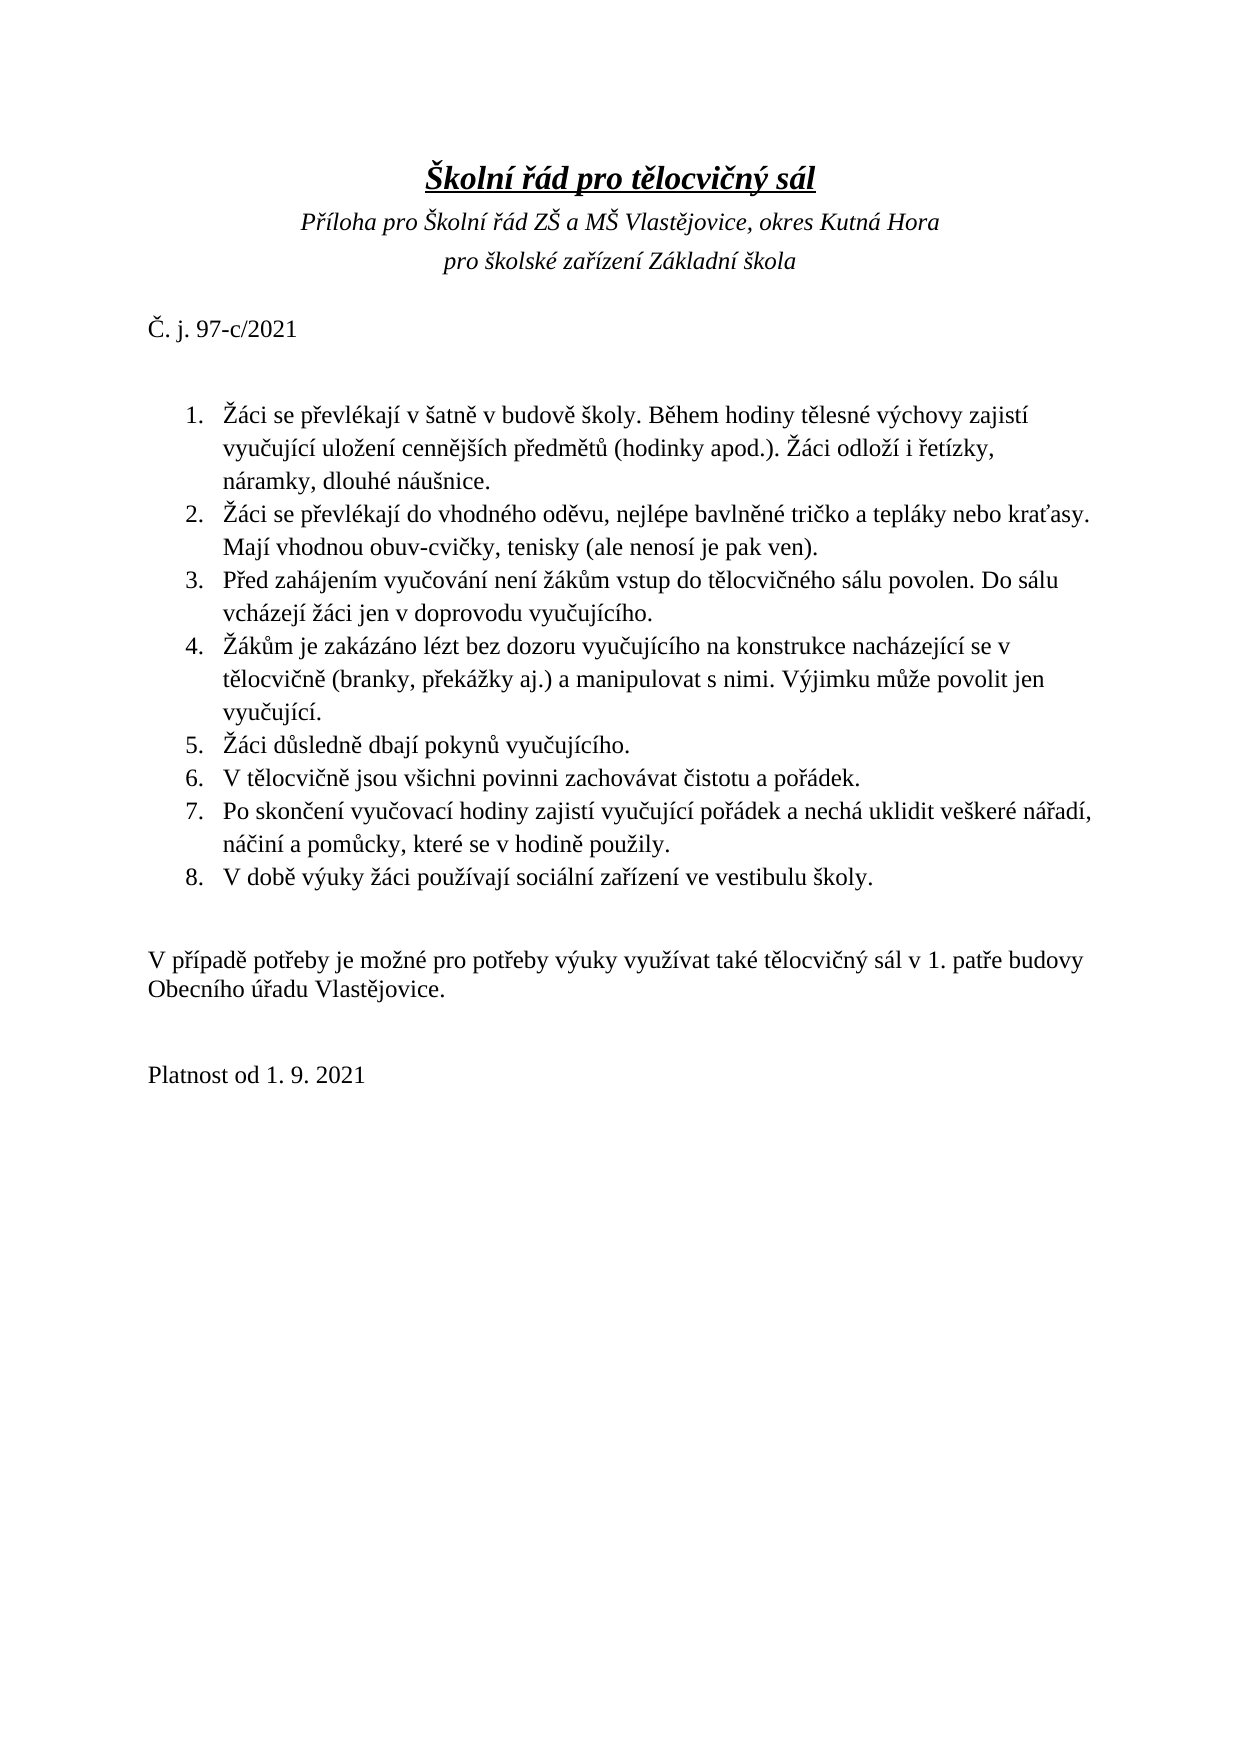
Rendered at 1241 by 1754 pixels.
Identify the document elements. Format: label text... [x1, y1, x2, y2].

text Č. j. 97-c/2021 [148, 314, 1093, 343]
list V tělocvičně jsou všichni povinni zachovávat čistotu a pořádek. [185, 763, 1093, 792]
list Po skončení vyučovací hodiny zajistí vyučující pořádek a nechá uklidit veškeré nářadí, náčiní a pomůcky, které se v hodině použily. [185, 796, 1093, 858]
list Žáci se převlékají do vhodného oděvu, nejlépe bavlněné tričko a tepláky nebo kraťasy. Mají vhodnou obuv-cvičky, tenisky (ale nenosí je pak ven). [185, 499, 1093, 561]
list V době výuky žáci používají sociální zařízení ve vestibulu školy. [185, 862, 1093, 891]
text pro školské zařízení Základní škola [148, 246, 1093, 275]
text Školní řád pro tělocvičný sál [148, 158, 1093, 196]
text Platnost od 1. 9. 2021 [148, 1060, 1093, 1089]
text V případě potřeby je možné pro potřeby výuky využívat také tělocvičný sál v 1. patře budovy Obecního úřadu Vlastějovice. [148, 945, 1093, 1002]
list Žákům je zakázáno lézt bez dozoru vyučujícího na konstrukce nacházející se v tělocvičně (branky, překážky aj.) a manipulovat s nimi. Výjimku může povolit jen vyučující. [185, 631, 1093, 726]
list Před zahájením vyučování není žákům vstup do tělocvičného sálu povolen. Do sálu vcházejí žáci jen v doprovodu vyučujícího. [185, 565, 1093, 627]
text Příloha pro Školní řád ZŠ a MŠ Vlastějovice, okres Kutná Hora [148, 207, 1093, 236]
list Žáci důsledně dbají pokynů vyučujícího. [185, 730, 1093, 759]
list Žáci se převlékají v šatně v budově školy. Během hodiny tělesné výchovy zajistí vyučující uložení cennějších předmětů (hodinky apod.). Žáci odloží i řetízky, náramky, dlouhé náušnice. [185, 400, 1093, 495]
